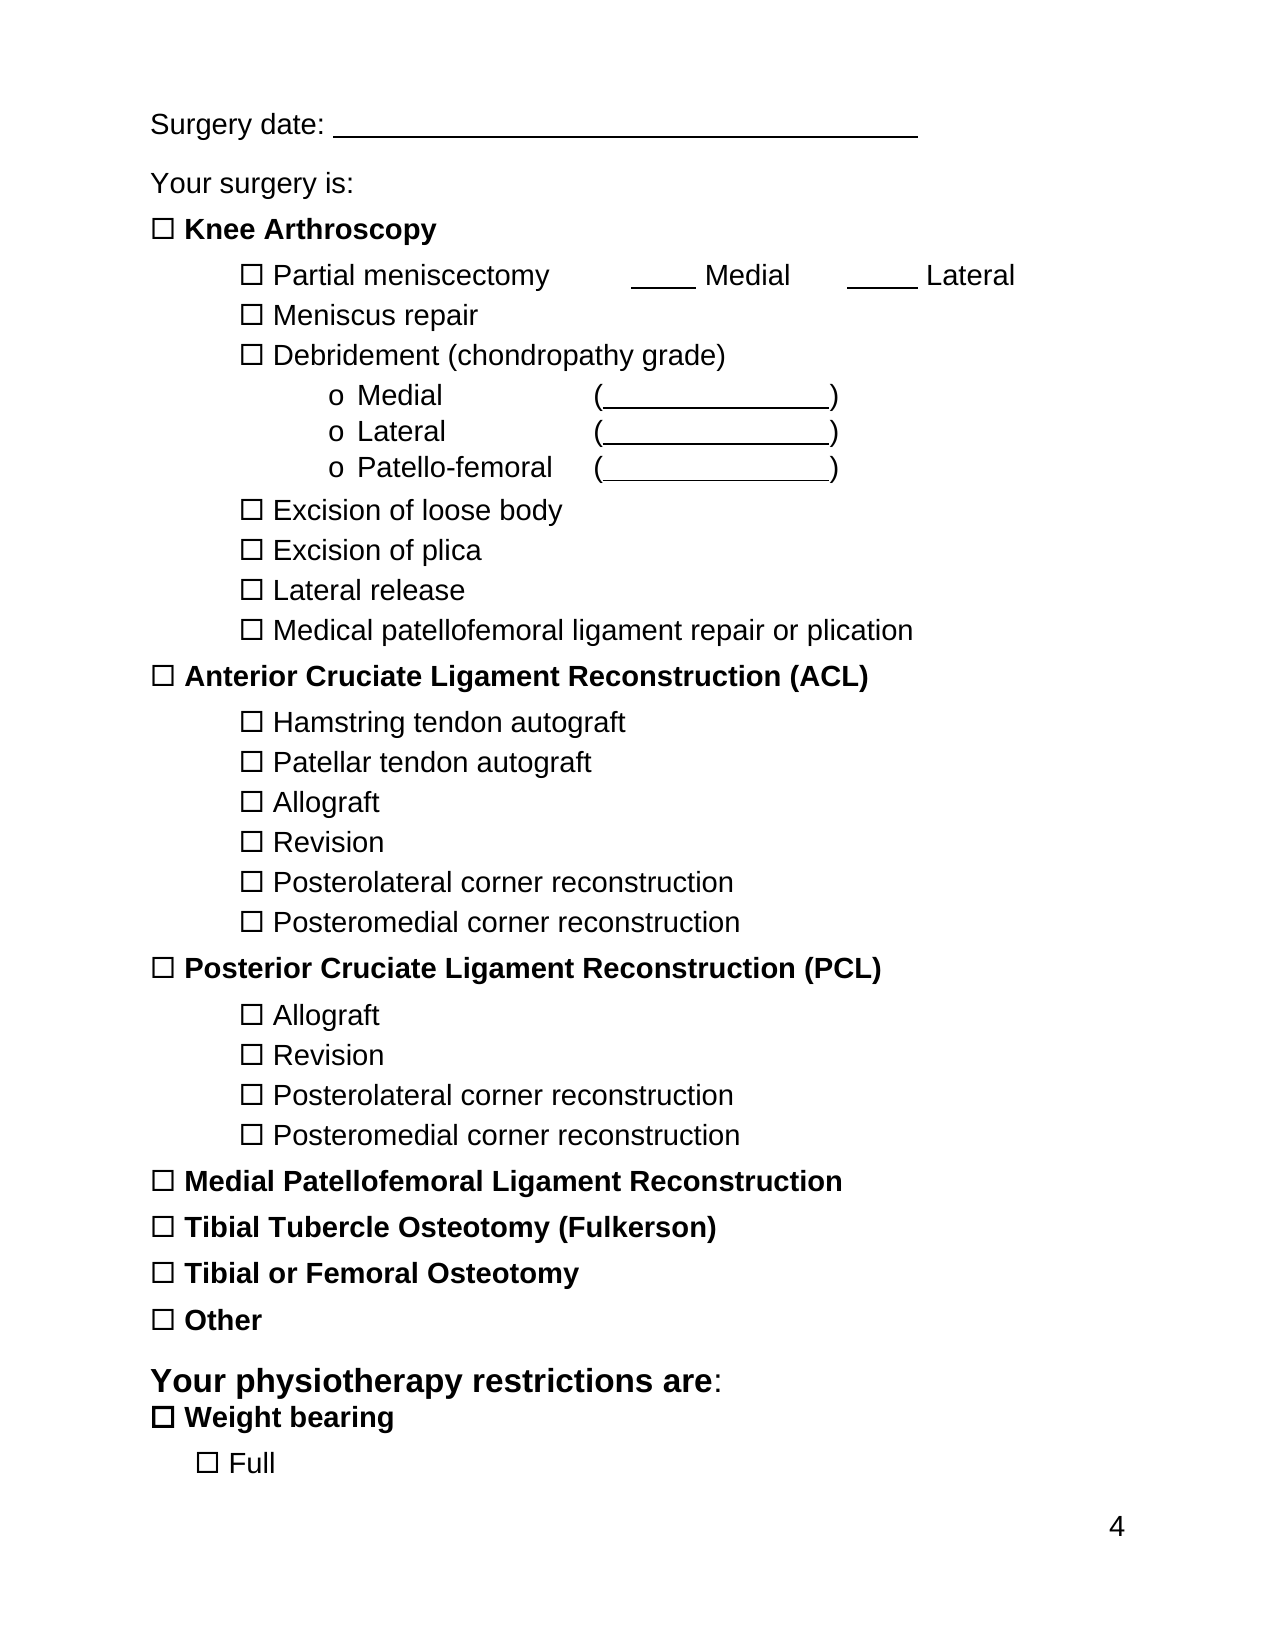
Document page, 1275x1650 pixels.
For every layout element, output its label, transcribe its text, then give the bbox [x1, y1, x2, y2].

text Allograft [150, 785, 1125, 819]
text Posterolateral corner reconstruction [150, 865, 1125, 899]
text Partial meniscectomy Medial Lateral [150, 258, 1125, 292]
text Other [150, 1303, 1125, 1337]
list Medial ( ) [327, 378, 1125, 414]
text Posterior Cruciate Ligament Reconstruction (PCL) [150, 952, 1125, 985]
text Excision of loose body [150, 493, 1125, 527]
text Posteromedial corner reconstruction [150, 905, 1125, 939]
text Tibial Tubercle Osteotomy (Fulkerson) [150, 1210, 1125, 1244]
text Excision of plica [150, 533, 1125, 567]
text Revision [150, 1038, 1125, 1072]
text Full [194, 1446, 1125, 1480]
text Posteromedial corner reconstruction [150, 1118, 1125, 1152]
text Patellar tendon autograft [150, 745, 1125, 779]
subtitle Your physiotherapy restrictions are: [150, 1362, 1125, 1400]
text Revision [150, 825, 1125, 859]
text Lateral release [150, 573, 1125, 607]
text Weight bearing [150, 1400, 1125, 1434]
text Hamstring tendon autograft [150, 705, 1125, 739]
text Anterior Cruciate Ligament Reconstruction (ACL) [150, 659, 1125, 693]
list Patello-femoral ( ) [327, 450, 1125, 487]
text Surgery date: [150, 107, 1125, 141]
text Your surgery is: [150, 166, 1125, 199]
text Knee Arthroscopy [150, 212, 1125, 246]
text Medial Patellofemoral Ligament Reconstruction [150, 1164, 1125, 1198]
text Tibial or Femoral Osteotomy [150, 1257, 1125, 1290]
text Medical patellofemoral ligament repair or plication [150, 613, 1125, 647]
text Allograft [150, 998, 1125, 1032]
text Meniscus repair [150, 298, 1125, 332]
list Lateral ( ) [327, 414, 1125, 450]
text Debridement (chondropathy grade) [150, 338, 1125, 372]
text Posterolateral corner reconstruction [150, 1078, 1125, 1112]
